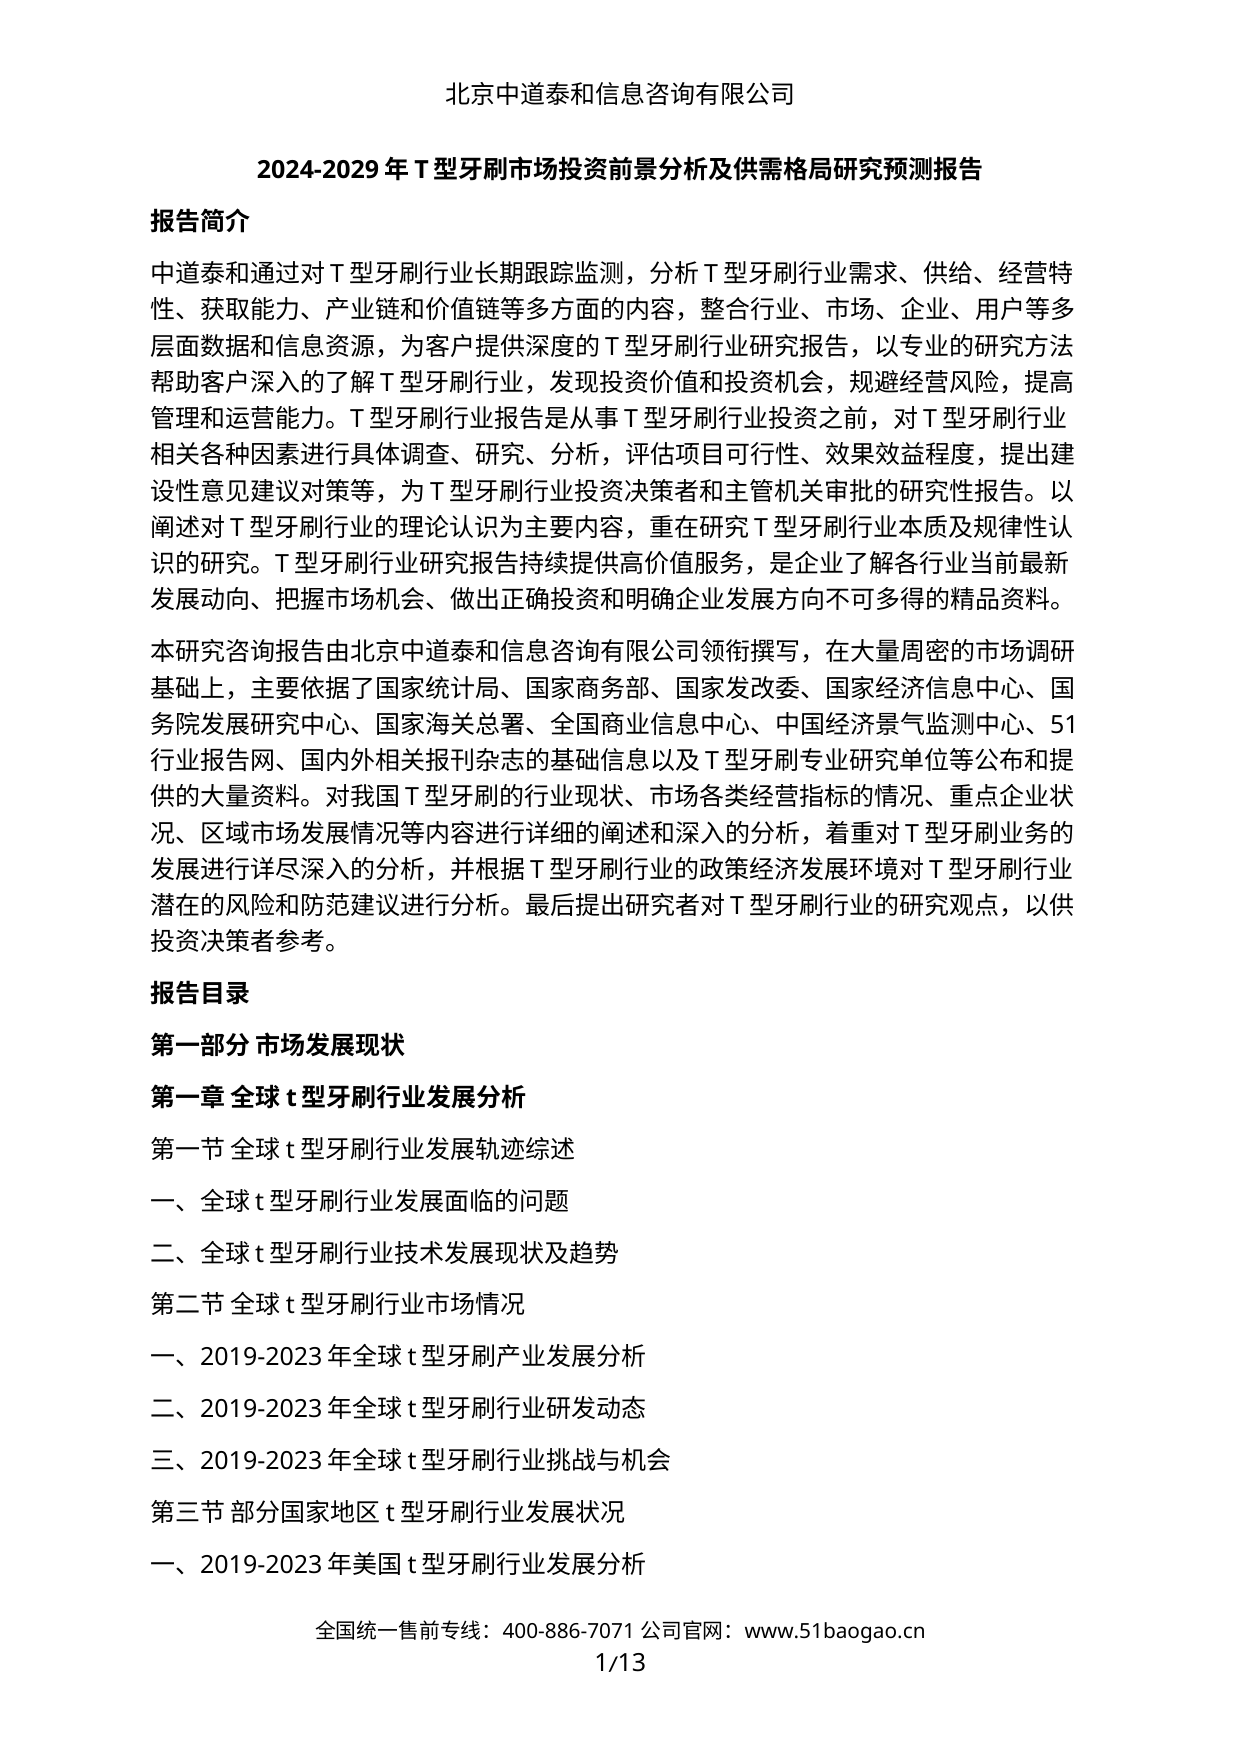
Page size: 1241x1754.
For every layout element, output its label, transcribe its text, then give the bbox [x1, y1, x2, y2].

text 第一节 全球t型牙刷行业发展轨迹综述 [150, 1129, 1090, 1166]
text 二、全球t型牙刷行业技术发展现状及趋势 [150, 1233, 1090, 1269]
text 一、全球t型牙刷行业发展面临的问题 [150, 1181, 1090, 1217]
text 二、2019-2023年全球t型牙刷行业研发动态 [150, 1389, 1090, 1425]
text 第三节 部分国家地区t型牙刷行业发展状况 [150, 1492, 1090, 1529]
text 报告简介 [150, 202, 1090, 238]
text 中道泰和通过对T型牙刷行业长期跟踪监测，分析T型牙刷行业需求、供给、经营特性、获取能力、产业链和价值链等多方面的内容，整合行业、市场、企业、用户等多层面数据和信息资源，为客户提供深度的T型牙刷行业研究报告，以专业的研究方法帮助客户深入的了解T型牙刷行业，发现投资价值和投资机会，规避经营风险，提高管理和运营能力。T型牙刷行业报告是从事T型牙刷行业投资之前，对T型牙刷行业相关各种因素进行具体调查、研究、分析，评估项目可行性、效果效益程度，提出建设性意见建议对策等，为T型牙刷行业投资决策者和主管机关审批的研究性报告。以阐述对T型牙刷行业的理论认识为主要内容，重在研究T型牙刷行业本质及规律性认识的研究。T型牙刷行业研究报告持续提供高价值服务，是企业了解各行业当前最新发展动向、把握市场机会、做出正确投资和明确企业发展方向不可多得的精品资料。 [150, 254, 1090, 616]
text 2024-2029年T型牙刷市场投资前景分析及供需格局研究预测报告 [150, 150, 1090, 186]
text 本研究咨询报告由北京中道泰和信息咨询有限公司领衔撰写，在大量周密的市场调研基础上，主要依据了国家统计局、国家商务部、国家发改委、国家经济信息中心、国务院发展研究中心、国家海关总署、全国商业信息中心、中国经济景气监测中心、51行业报告网、国内外相关报刊杂志的基础信息以及T型牙刷专业研究单位等公布和提供的大量资料。对我国T型牙刷的行业现状、市场各类经营指标的情况、重点企业状况、区域市场发展情况等内容进行详细的阐述和深入的分析，着重对T型牙刷业务的发展进行详尽深入的分析，并根据T型牙刷行业的政策经济发展环境对T型牙刷行业潜在的风险和防范建议进行分析。最后提出研究者对T型牙刷行业的研究观点，以供投资决策者参考。 [150, 632, 1090, 958]
text 第二节 全球t型牙刷行业市场情况 [150, 1285, 1090, 1321]
text 三、2019-2023年全球t型牙刷行业挑战与机会 [150, 1441, 1090, 1477]
text 第一部分 市场发展现状 [150, 1026, 1090, 1062]
text 报告目录 [150, 974, 1090, 1010]
text 第一章 全球t型牙刷行业发展分析 [150, 1077, 1090, 1114]
text 一、2019-2023年全球t型牙刷产业发展分析 [150, 1337, 1090, 1373]
text 一、2019-2023年美国t型牙刷行业发展分析 [150, 1544, 1090, 1581]
